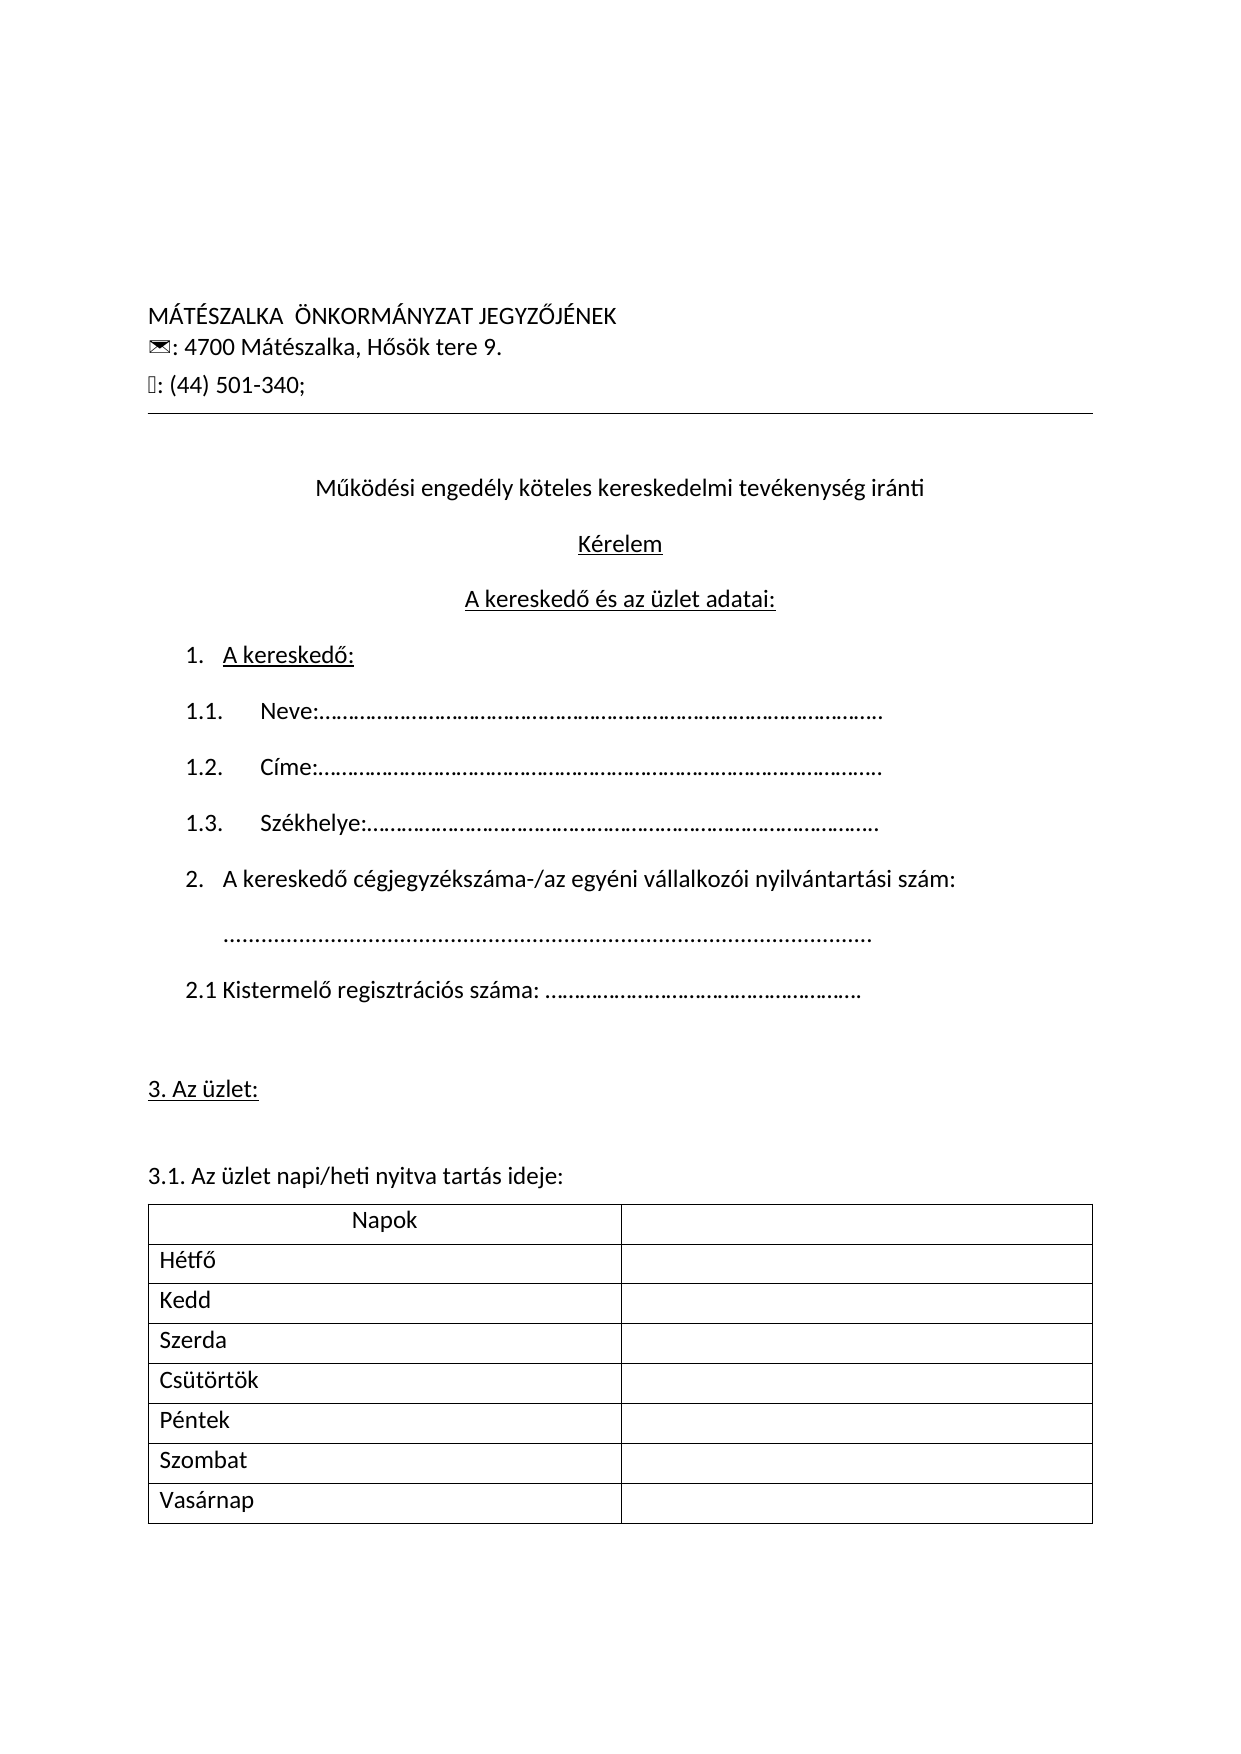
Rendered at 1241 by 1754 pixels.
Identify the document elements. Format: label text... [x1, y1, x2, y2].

table_cell Vasárnap [149, 1484, 621, 1523]
table_cell [622, 1364, 1092, 1403]
table_cell Hétfő [149, 1245, 621, 1283]
text A kereskedő és az üzlet adatai: [148, 583, 1093, 614]
table_header [622, 1205, 1092, 1243]
table_cell Kedd [149, 1284, 621, 1323]
table_cell [622, 1245, 1092, 1283]
table_cell Szerda [149, 1324, 621, 1363]
text : 4700 Mátészalka, Hősök tere 9. [148, 331, 1093, 361]
table_cell [622, 1404, 1092, 1443]
text Működési engedély köteles kereskedelmi tevékenység iránti [148, 469, 1093, 502]
table_cell Szombat [149, 1444, 621, 1483]
text : (44) 501-340; [148, 369, 1093, 400]
table_cell Csütörtök [149, 1364, 621, 1403]
list Címe:…………………………………………………………………………………….. [185, 751, 1093, 782]
table_header Napok [149, 1205, 621, 1243]
table_cell [622, 1444, 1092, 1483]
list Székhelye:…………………………………………………………………………….. [185, 807, 1093, 837]
text 3.1. Az üzlet napi/heti nyitva tartás ideje: [148, 1160, 1093, 1191]
text 2.1 Kistermelő regisztrációs száma: ………………………………………………. [185, 974, 1093, 1005]
list Neve:…………………………………………………………………………………….. [185, 695, 1093, 726]
text ....................................................................................................... [223, 918, 1093, 949]
list A kereskedő: [185, 639, 1093, 670]
text Kérelem [148, 528, 1093, 558]
table_cell Péntek [149, 1404, 621, 1443]
text 3. Az üzlet: [148, 1073, 1093, 1104]
table_cell [622, 1324, 1092, 1363]
list A kereskedő cégjegyzékszáma-/az egyéni vállalkozói nyilvántartási szám: [185, 863, 1093, 893]
table_cell [622, 1284, 1092, 1323]
table_cell [622, 1484, 1092, 1523]
text MÁTÉSZALKA ÖNKORMÁNYZAT JEGYZŐJÉNEK [148, 300, 1093, 331]
